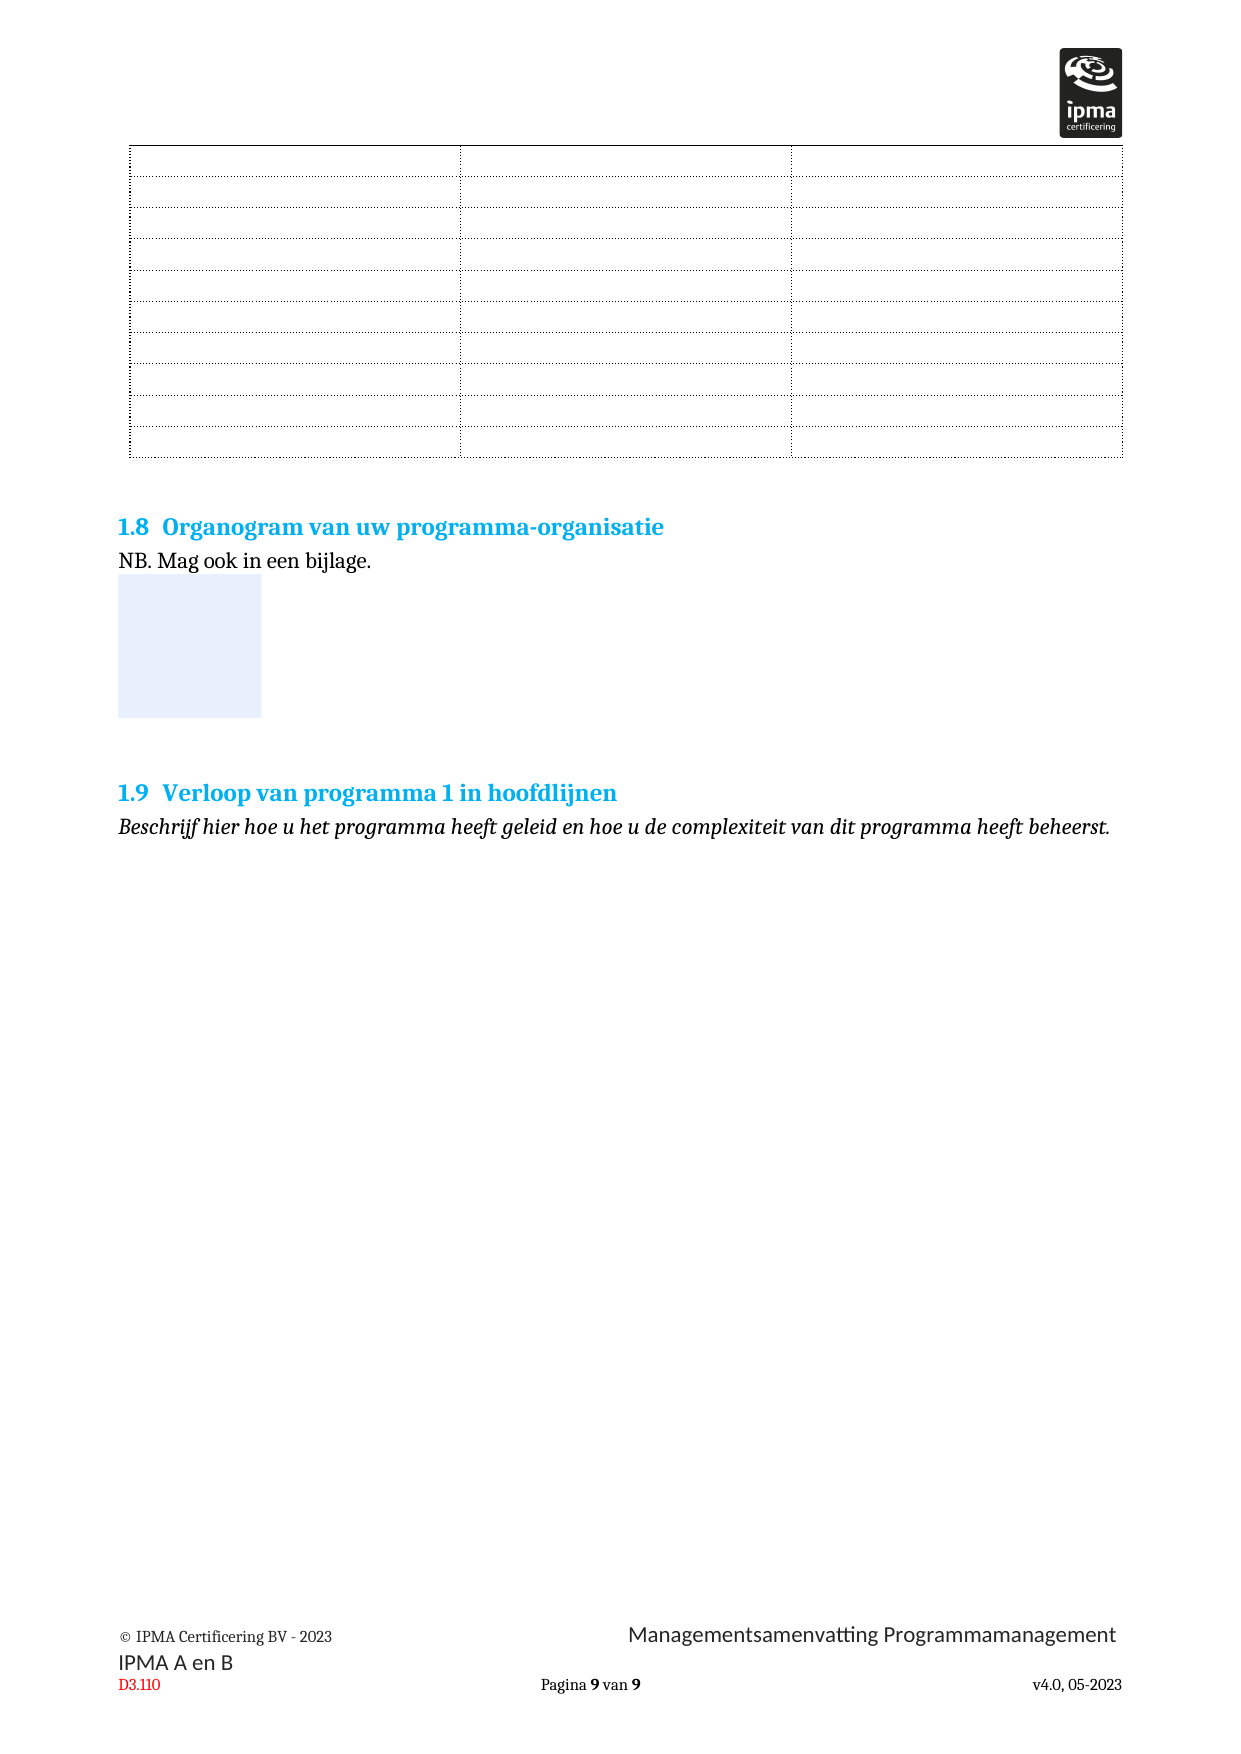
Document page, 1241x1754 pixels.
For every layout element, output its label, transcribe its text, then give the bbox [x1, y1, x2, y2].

table_cell [791, 301, 1122, 332]
table_cell [461, 332, 791, 363]
table_cell [791, 207, 1122, 238]
table_cell [130, 301, 461, 332]
table_cell [461, 426, 791, 457]
table_cell [791, 332, 1122, 363]
table_cell [791, 146, 1122, 176]
table_cell [130, 207, 461, 238]
table_cell [130, 270, 461, 301]
table_cell [791, 238, 1122, 269]
table_cell [461, 395, 791, 426]
table_cell [130, 176, 461, 207]
subtitle 1.8 Organogram van uw programma-organisatie [118, 513, 1122, 542]
text Beschrijf hier hoe u het programma heeft geleid en hoe u de complexiteit van dit programma heeft beheerst. [118, 814, 1122, 840]
table_cell [791, 270, 1122, 301]
table_cell [791, 176, 1122, 207]
table_cell [130, 363, 461, 394]
table_cell [461, 301, 791, 332]
table_cell [130, 238, 461, 269]
table_cell [461, 270, 791, 301]
table_cell [791, 426, 1122, 457]
text NB. Mag ook in een bijlage. [118, 548, 1122, 574]
table_cell [461, 176, 791, 207]
table_cell [461, 146, 791, 176]
table_cell [130, 332, 461, 363]
picture [1059, 48, 1123, 138]
table_cell [130, 395, 461, 426]
table_cell [791, 395, 1122, 426]
table_cell [791, 363, 1122, 394]
table_cell [461, 363, 791, 394]
table_cell [461, 207, 791, 238]
picture [118, 574, 262, 718]
table_cell [130, 146, 461, 176]
subtitle 1.9 Verloop van programma 1 in hoofdlijnen [118, 779, 1122, 808]
table_cell [461, 238, 791, 269]
table_cell [130, 426, 461, 457]
